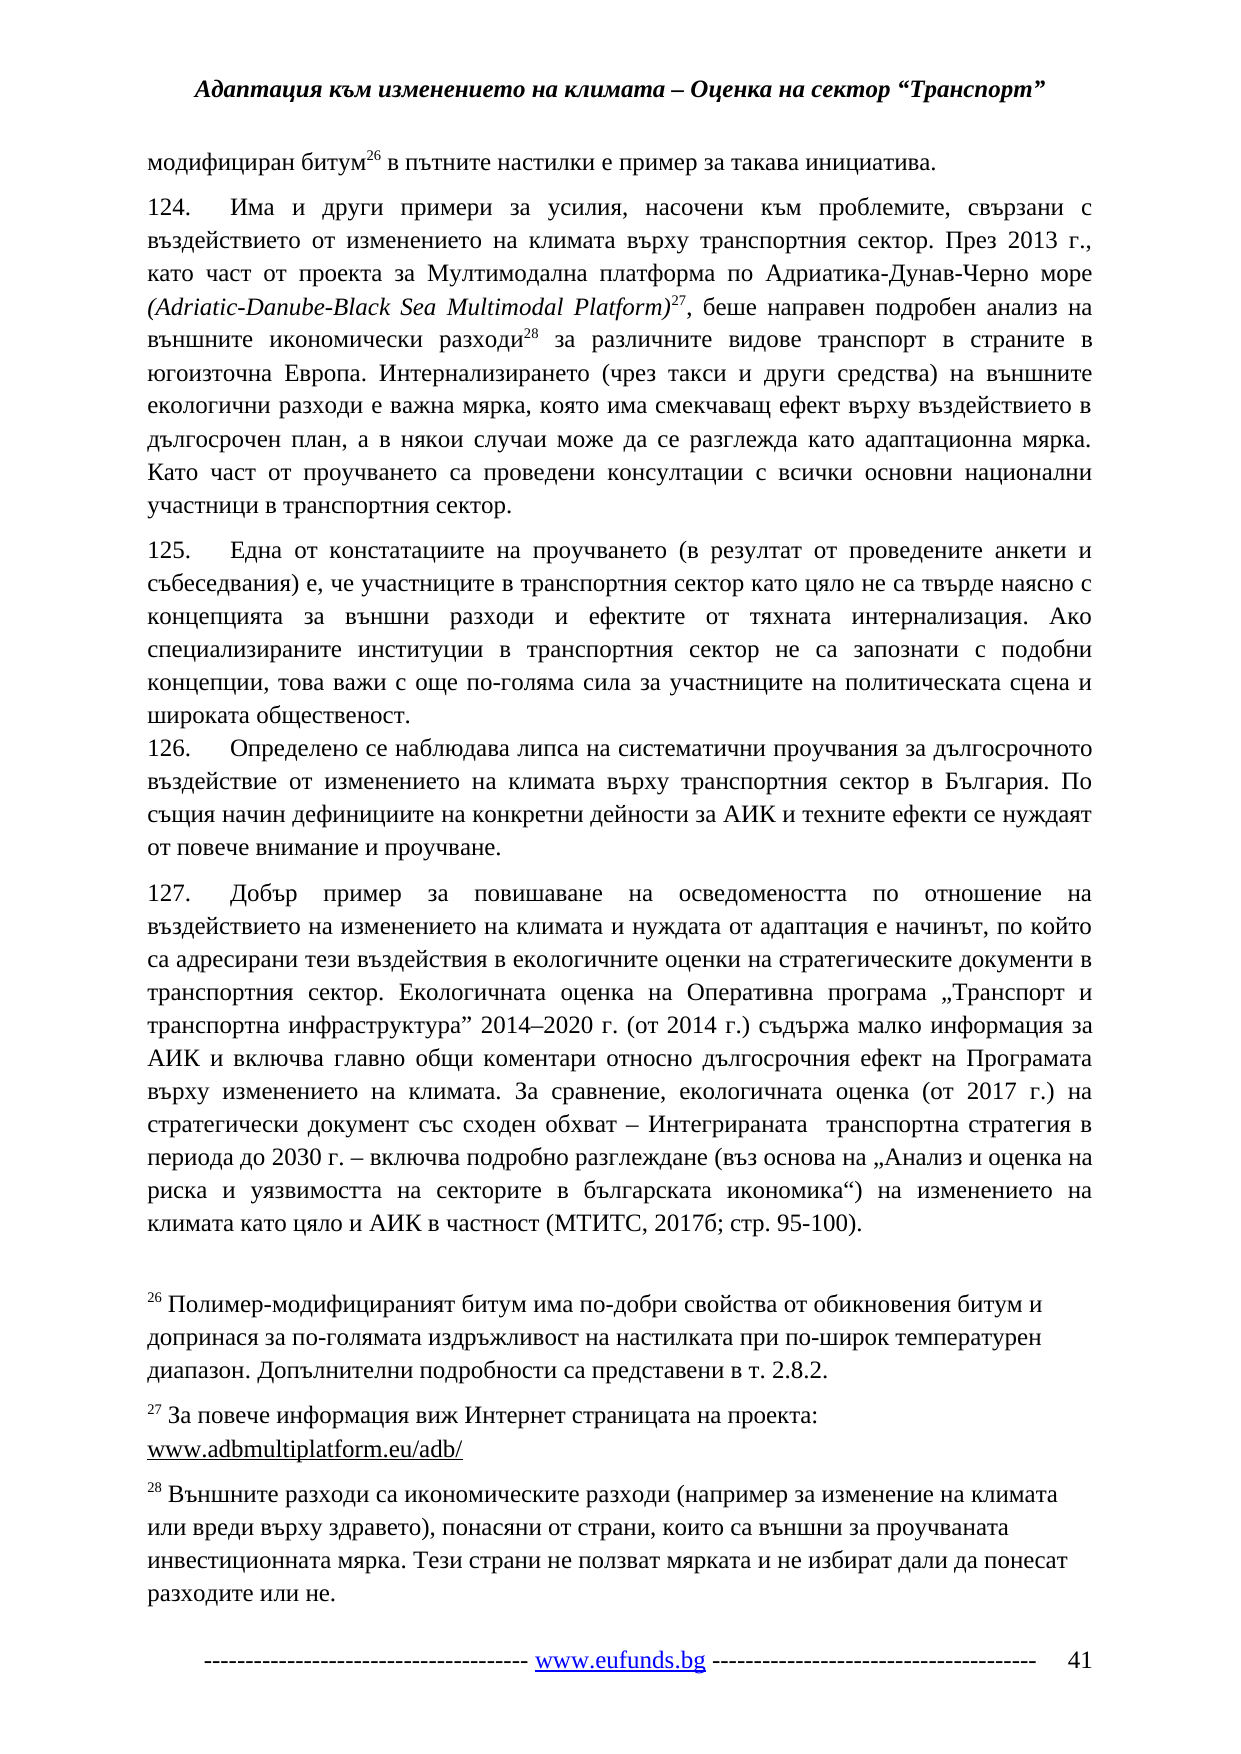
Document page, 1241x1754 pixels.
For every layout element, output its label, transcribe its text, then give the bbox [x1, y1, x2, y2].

text Определено се наблюдава липса на систематични проучвания за дългосрочното въздействие от изменението на климата върху транспортния сектор в България. По същия начин дефинициите на конкретни дейности за АИК и техните ефекти се нуждаят от повече внимание и проучване. [147, 733, 1093, 861]
text Добър пример за повишаване на осведомеността по отношение на въздействието на изменението на климата и нуждата от адаптация е начинът, по който са адресирани тези въздействия в екологичните оценки на стратегическите документи в транспортния сектор. Екологичната оценка на Оперативна програма „Транспорт и транспортна инфраструктура” 2014–2020 г. (от 2014 г.) съдържа малко информация за АИК и включва главно общи коментари относно дългосрочния ефект на Програмата върху изменението на климата. За сравнение, екологичната оценка (от 2017 г.) на стратегически документ със сходен обхват – Интегрираната транспортна стратегия в периода до 2030 г. – включва подробно разглеждане (въз основа на „Анализ и оценка на риска и уязвимостта на секторите в българската икономика“) на изменението на климата като цяло и АИК в частност (МТИТС, 2017б; стр. 95-100). [147, 878, 1093, 1237]
text Една от констатациите на проучването (в резултат от проведените анкети и събеседвания) е, че участниците в транспортния сектор като цяло не са твърде наясно с концепцията за външни разходи и ефектите от тяхната интернализация. Ако специализираните институции в транспортния сектор не са запознати с подобни концепции, това важи с още по-голяма сила за участниците на политическата сцена и широката общественост. [147, 535, 1093, 729]
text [147, 147, 1093, 176]
text Има и други примери за усилия, насочени към проблемите, свързани с въздействието от изменението на климата върху транспортния сектор. През 2013 г., като част от проекта за Мултимодална платформа по Адриатика-Дунав-Черно море (Adriatic-Danube-Black Sea Multimodal Platform), беше направен подробен анализ на външните икономически разходи за различните видове транспорт в страните в югоизточна Европа. Интернализирането (чрез такси и други средства) на външните екологични разходи е важна мярка, която има смекчаващ ефект върху въздействието в дългосрочен план, а в някои случаи може да се разглежда като адаптационна мярка. Като част от проучването са проведени консултации с всички основни национални участници в транспортния сектор. [147, 192, 1093, 518]
